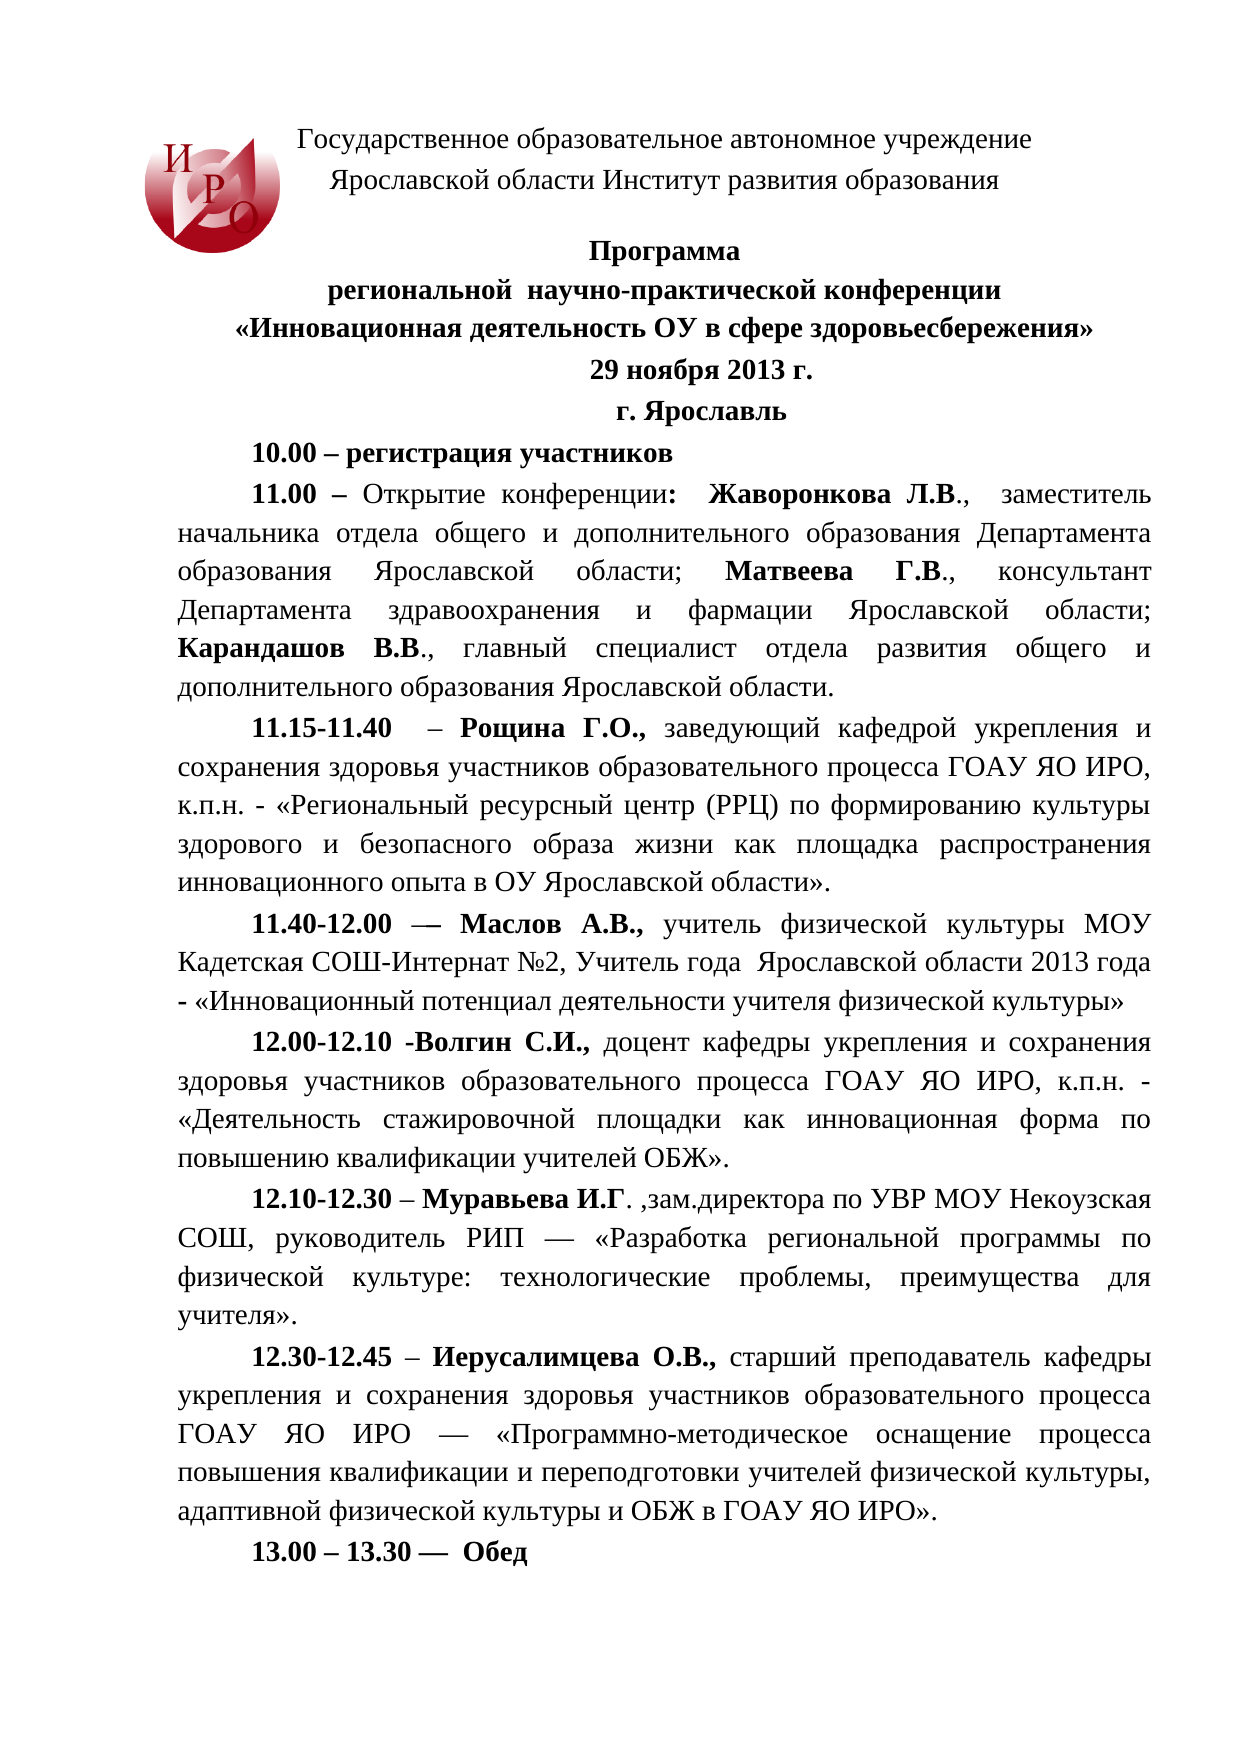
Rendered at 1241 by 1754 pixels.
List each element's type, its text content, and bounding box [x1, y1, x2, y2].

text 11.00 – Открытие конференции: Жаворонкова Л.В., заместитель начальника отдела общего и дополнительного образования Департамента образования Ярославской области; Матвеева Г.В., консультант Департамента здравоохранения и фармации Ярославской области; Карандашов В.В., главный специалист отдела развития общего и дополнительного образования Ярославской области. [177, 476, 1152, 702]
text Программа [177, 233, 1152, 267]
text 11.15-11.40 – Рощина Г.О., заведующий кафедрой укрепления и сохранения здоровья участников образовательного процесса ГОАУ ЯО ИРО, к.п.н. - «Региональный ресурсный центр (РРЦ) по формированию культуры здорового и безопасного образа жизни как площадка распространения инновационного опыта в ОУ Ярославской области». [177, 710, 1152, 898]
text 29 ноября 2013 г. [177, 352, 1152, 385]
text 10.00 – регистрация участников [177, 435, 1152, 468]
text 13.00 – 13.30 — Обед [177, 1534, 1152, 1568]
text 11.40-12.00 –– Маслов А.В., учитель физической культуры МОУ Кадетская СОШ-Интернат №2, Учитель года Ярославской области 2013 года - «Инновационный потенциал деятельности учителя физической культуры» [177, 906, 1152, 1017]
text 12.00-12.10 -Волгин С.И., доцент кафедры укрепления и сохранения здоровья участников образовательного процесса ГОАУ ЯО ИРО, к.п.н. - «Деятельность стажировочной площадки как инновационная форма по повышению квалификации учителей ОБЖ». [177, 1024, 1152, 1174]
text 12.10-12.30 – Муравьева И.Г. ,зам.директора по УВР МОУ Некоузская СОШ, руководитель РИП — «Разработка региональной программы по физической культуре: технологические проблемы, преимущества для учителя». [177, 1182, 1152, 1331]
text Государственное образовательное автономное учреждение [280, 121, 1152, 154]
text 12.30-12.45 – Иерусалимцева О.В., старший преподаватель кафедры укрепления и сохранения здоровья участников образовательного процесса ГОАУ ЯО ИРО — «Программно-методическое оснащение процесса повышения квалификации и переподготовки учителей физической культуры, адаптивной физической культуры и ОБЖ в ГОАУ ЯО ИРО». [177, 1339, 1152, 1526]
text Ярославской области Институт развития образования [280, 162, 1152, 196]
picture [144, 117, 280, 253]
text «Инновационная деятельность ОУ в сфере здоровьесбережения» [177, 310, 1152, 344]
text г. Ярославль [177, 393, 1152, 427]
text региональной научно-практической конференции [177, 272, 1152, 305]
